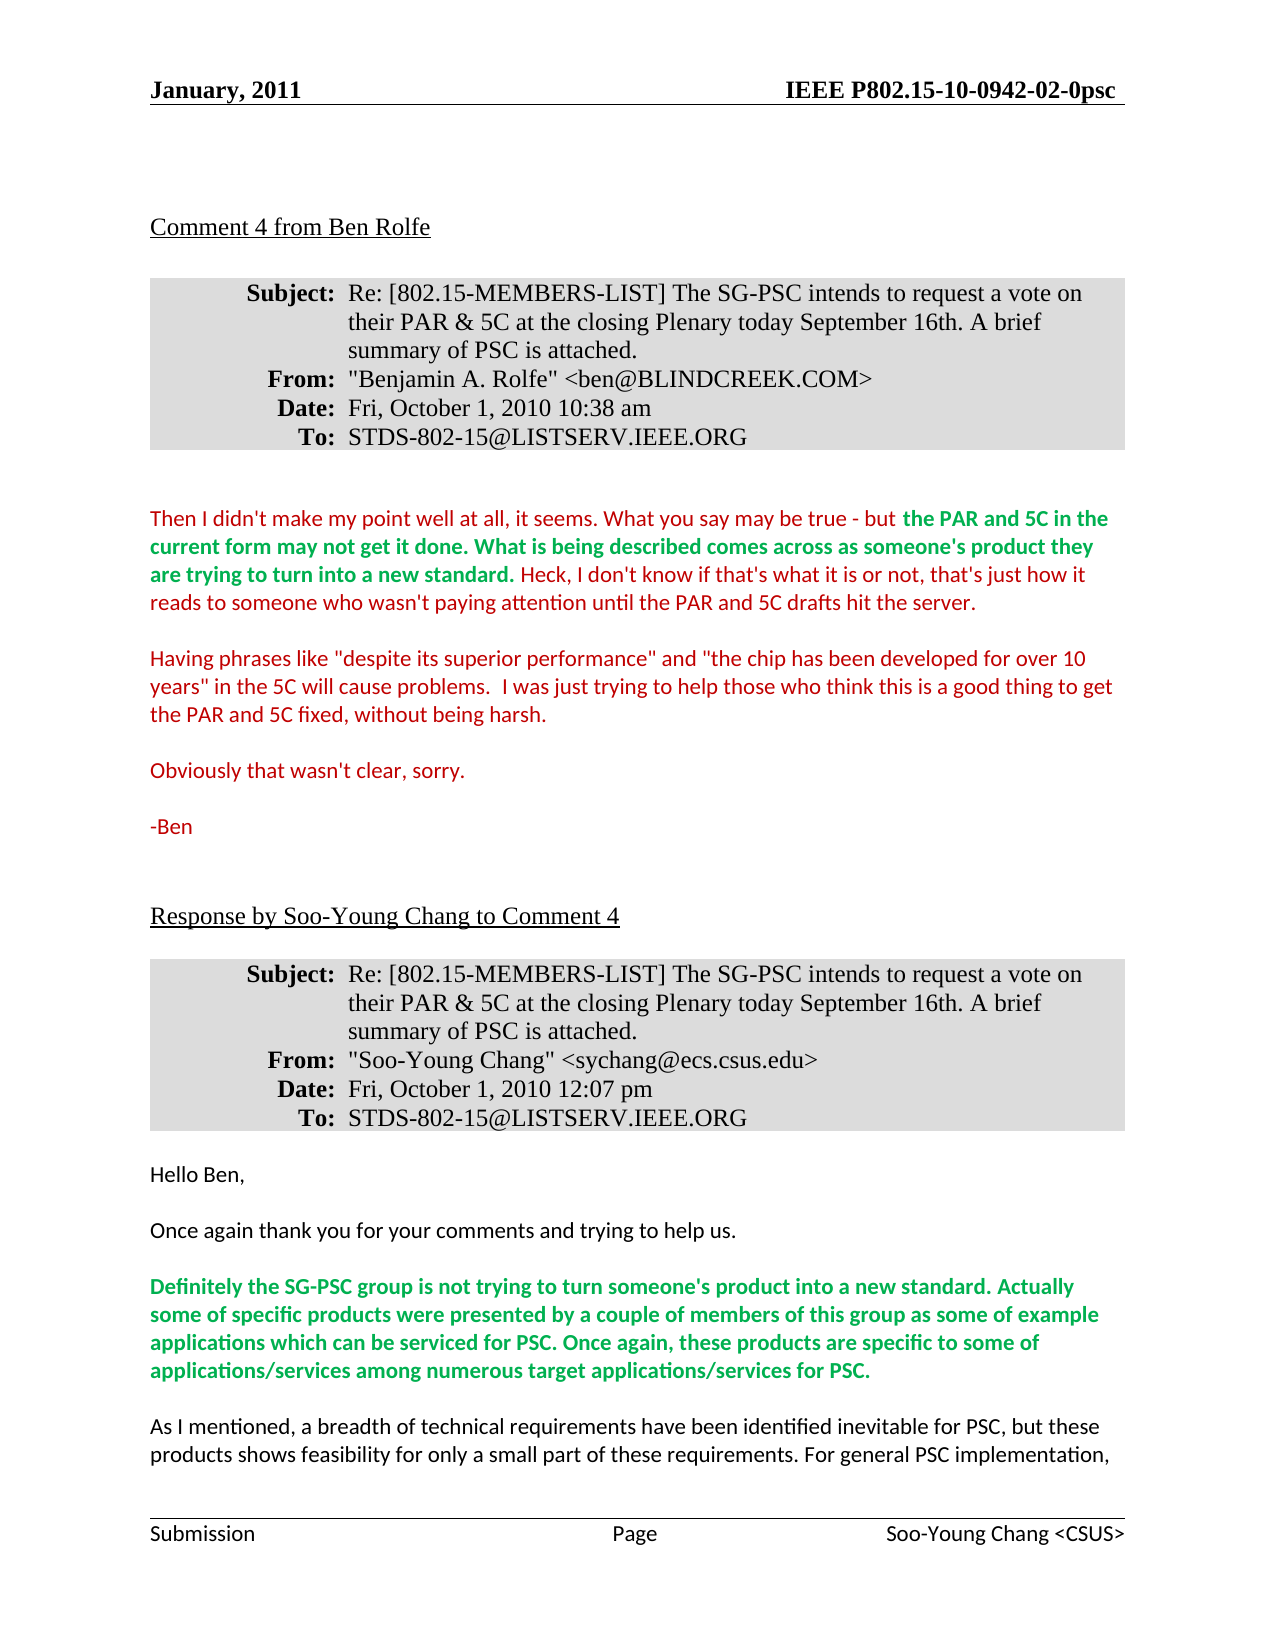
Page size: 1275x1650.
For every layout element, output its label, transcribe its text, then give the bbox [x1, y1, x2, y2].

table_cell STDS-802-15@LISTSERV.IEEE.ORG [348, 1103, 1125, 1131]
text Comment 4 from Ben Rolfe [150, 212, 1125, 241]
text Once again thank you for your comments and trying to help us. [150, 1216, 1125, 1244]
table_cell To: [150, 1103, 348, 1131]
table_cell Fri, October 1, 2010 12:07 pm [348, 1074, 1125, 1103]
text Obviously that wasn't clear, sorry. [150, 756, 1125, 784]
table_cell "Soo-Young Chang" <sychang@ecs.csus.edu> [348, 1045, 1125, 1074]
table_header Subject: [150, 959, 348, 1045]
table_cell Fri, October 1, 2010 10:38 am [348, 393, 1125, 422]
text Then I didn't make my point well at all, it seems. What you say may be true - but the PAR and 5C in the current form may not get it done. What is being described comes across as someone's product they are trying to turn into a new standard. Heck, I don't know if that's what it is or not, that's just how it reads to someone who wasn't paying attention until the PAR and 5C drafts hit the server. [150, 504, 1125, 616]
text Definitely the SG-PSC group is not trying to turn someone's product into a new standard. Actually some of specific products were presented by a couple of members of this group as some of example applications which can be serviced for PSC. Once again, these products are specific to some of applications/services among numerous target applications/services for PSC. [150, 1272, 1125, 1384]
table_cell To: [150, 422, 348, 450]
table_cell "Benjamin A. Rolfe" <ben@BLINDCREEK.COM> [348, 364, 1125, 393]
table_cell From: [150, 364, 348, 393]
text Hello Ben, [150, 1160, 1125, 1188]
text -Ben [150, 812, 1125, 840]
text Response by Soo-Young Chang to Comment 4 [150, 901, 1125, 930]
table_cell STDS-802-15@LISTSERV.IEEE.ORG [348, 422, 1125, 450]
table_header Re: [802.15-MEMBERS-LIST] The SG-PSC intends to request a vote on their PAR & 5C at the closing Plenary today September 16th. A brief summary of PSC is attached. [348, 959, 1125, 1045]
table_cell Date: [150, 1074, 348, 1103]
table_header Subject: [150, 278, 348, 364]
text Having phrases like "despite its superior performance" and "the chip has been developed for over 10 years" in the 5C will cause problems. I was just trying to help those who think this is a good thing to get the PAR and 5C fixed, without being harsh. [150, 644, 1125, 728]
table_cell Date: [150, 393, 348, 422]
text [150, 1412, 1125, 1468]
table_header Re: [802.15-MEMBERS-LIST] The SG-PSC intends to request a vote on their PAR & 5C at the closing Plenary today September 16th. A brief summary of PSC is attached. [348, 278, 1125, 364]
table_cell From: [150, 1045, 348, 1074]
